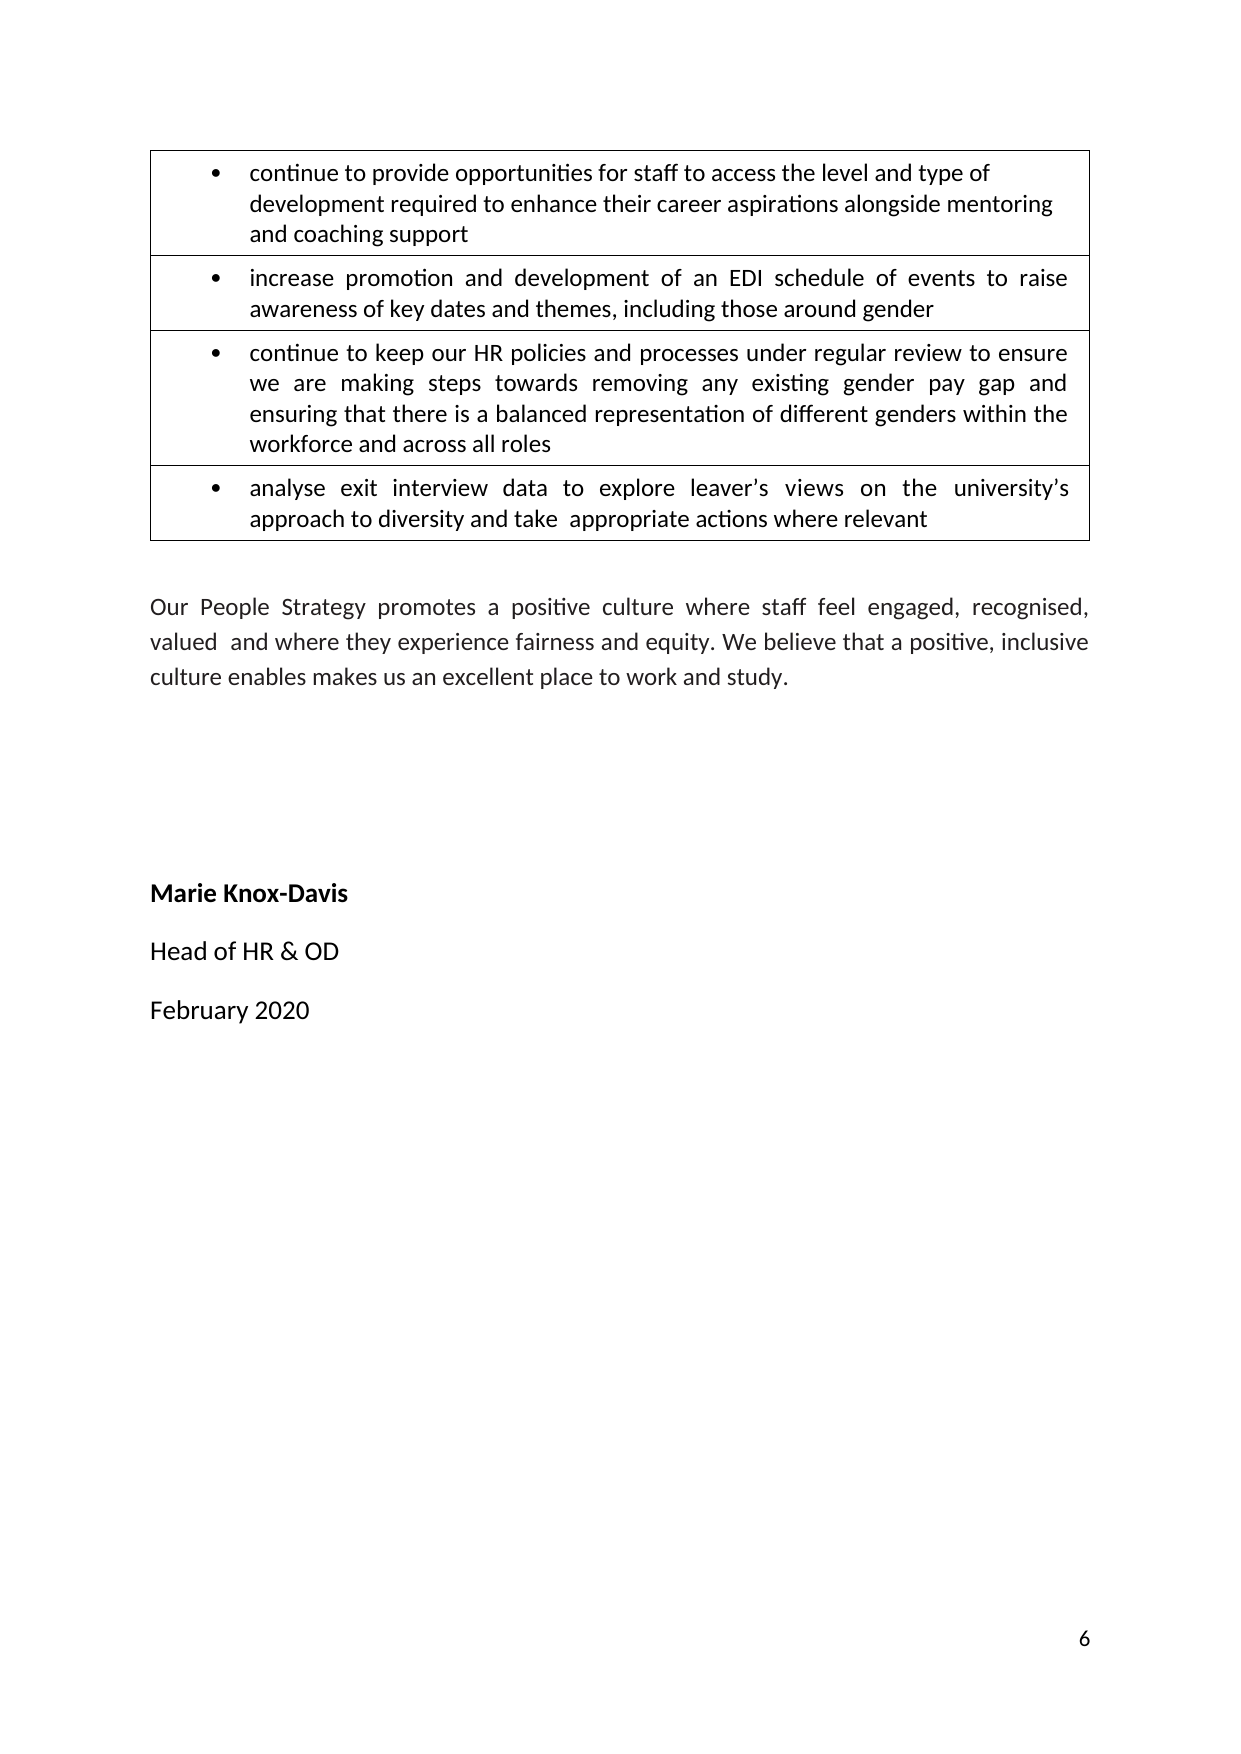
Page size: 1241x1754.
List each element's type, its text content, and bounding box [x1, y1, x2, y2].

table_cell continue to keep our HR policies and processes under regular review to ensure we are making steps towards removing any existing gender pay gap and ensuring that there is a balanced representation of different genders within the workforce and across all roles [151, 331, 1089, 465]
table_cell increase promotion and development of an EDI schedule of events to raise awareness of key dates and themes, including those around gender [151, 256, 1089, 330]
text Head of HR & OD [150, 934, 1090, 967]
text Our People Strategy promotes a positive culture where staff feel engaged, recognised, valued and where they experience fairness and equity. We believe that a positive, inclusive culture enables makes us an excellent place to work and study. [150, 591, 1090, 691]
text February 2020 [150, 993, 1090, 1026]
table_cell analyse exit interview data to explore leaver’s views on the university’s approach to diversity and take appropriate actions where relevant [151, 466, 1089, 540]
text Marie Knox-Davis [150, 876, 1090, 909]
table_cell continue to provide opportunities for staff to access the level and type of development required to enhance their career aspirations alongside mentoring and coaching support [151, 151, 1089, 255]
